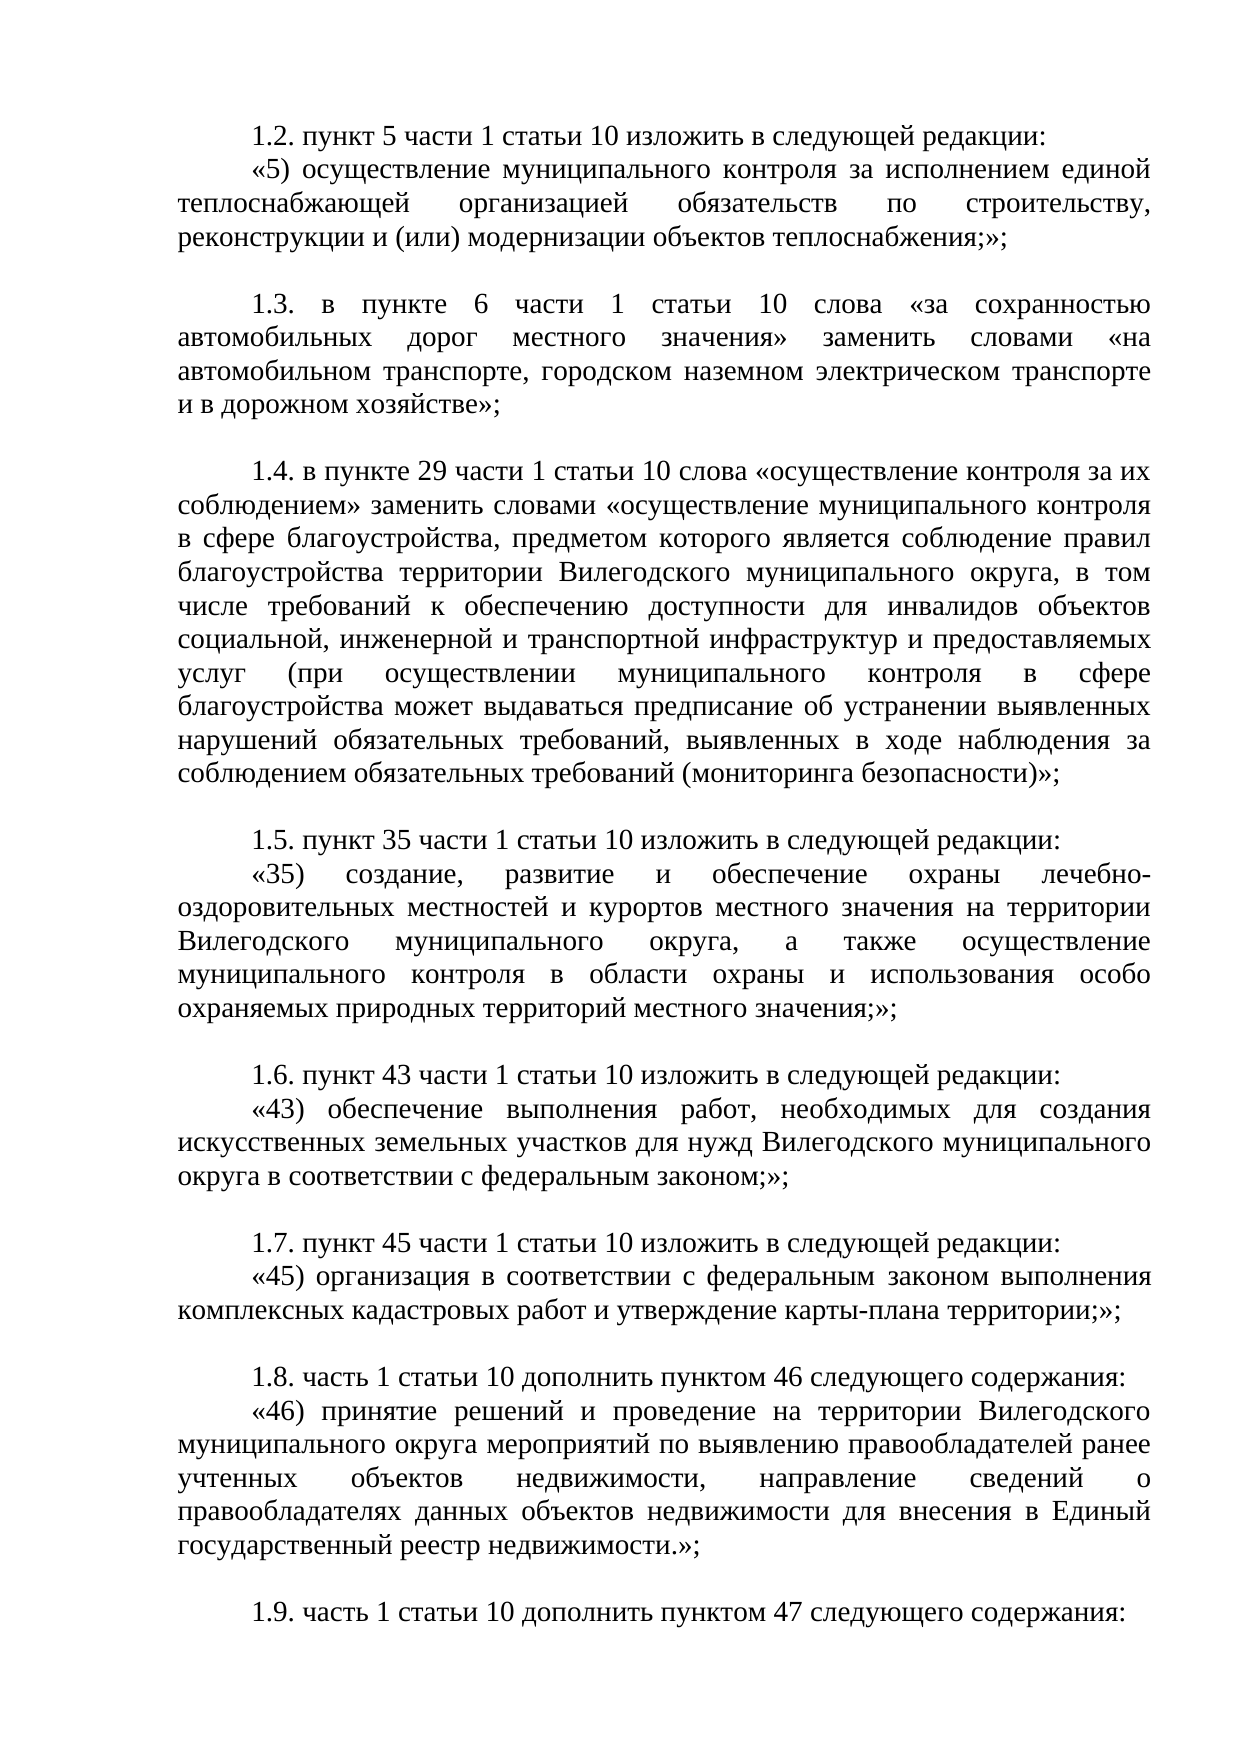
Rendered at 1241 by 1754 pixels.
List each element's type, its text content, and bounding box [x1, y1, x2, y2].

text 1.2. пункт 5 части 1 статьи 10 изложить в следующей редакции: [177, 118, 1152, 152]
text «43) обеспечение выполнения работ, необходимых для создания искусственных земельных участков для нужд Вилегодского муниципального округа в соответствии с федеральным законом;»; [177, 1091, 1152, 1191]
text «45) организация в соответствии с федеральным законом выполнения комплексных кадастровых работ и утверждение карты-плана территории;»; [177, 1258, 1152, 1326]
text 1.7. пункт 45 части 1 статьи 10 изложить в следующей редакции: [177, 1225, 1152, 1258]
text 1.4. в пункте 29 части 1 статьи 10 слова «осуществление контроля за их соблюдением» заменить словами «осуществление муниципального контроля в сфере благоустройства, предметом которого является соблюдение правил благоустройства территории Вилегодского муниципального округа, в том числе требований к обеспечению доступности для инвалидов объектов социальной, инженерной и транспортной инфраструктур и предоставляемых услуг (при осуществлении муниципального контроля в сфере благоустройства может выдаваться предписание об устранении выявленных нарушений обязательных требований, выявленных в ходе наблюдения за соблюдением обязательных требований (мониторинга безопасности)»; [177, 453, 1152, 789]
text 1.3. в пункте 6 части 1 статьи 10 слова «за сохранностью автомобильных дорог местного значения» заменить словами «на автомобильном транспорте, городском наземном электрическом транспорте и в дорожном хозяйстве»; [177, 286, 1152, 420]
text 1.8. часть 1 статьи 10 дополнить пунктом 46 следующего содержания: [177, 1359, 1152, 1393]
text «46) принятие решений и проведение на территории Вилегодского муниципального округа мероприятий по выявлению правообладателей ранее учтенных объектов недвижимости, направление сведений о правообладателях данных объектов недвижимости для внесения в Единый государственный реестр недвижимости.»; [177, 1393, 1152, 1560]
text 1.5. пункт 35 части 1 статьи 10 изложить в следующей редакции: [177, 822, 1152, 856]
text «35) создание, развитие и обеспечение охраны лечебно-оздоровительных местностей и курортов местного значения на территории Вилегодского муниципального округа, а также осуществление муниципального контроля в области охраны и использования особо охраняемых природных территорий местного значения;»; [177, 856, 1152, 1024]
text «5) осуществление муниципального контроля за исполнением единой теплоснабжающей организацией обязательств по строительству, реконструкции и (или) модернизации объектов теплоснабжения;»; [177, 152, 1152, 252]
text 1.6. пункт 43 части 1 статьи 10 изложить в следующей редакции: [177, 1057, 1152, 1091]
text 1.9. часть 1 статьи 10 дополнить пунктом 47 следующего содержания: [177, 1594, 1152, 1627]
